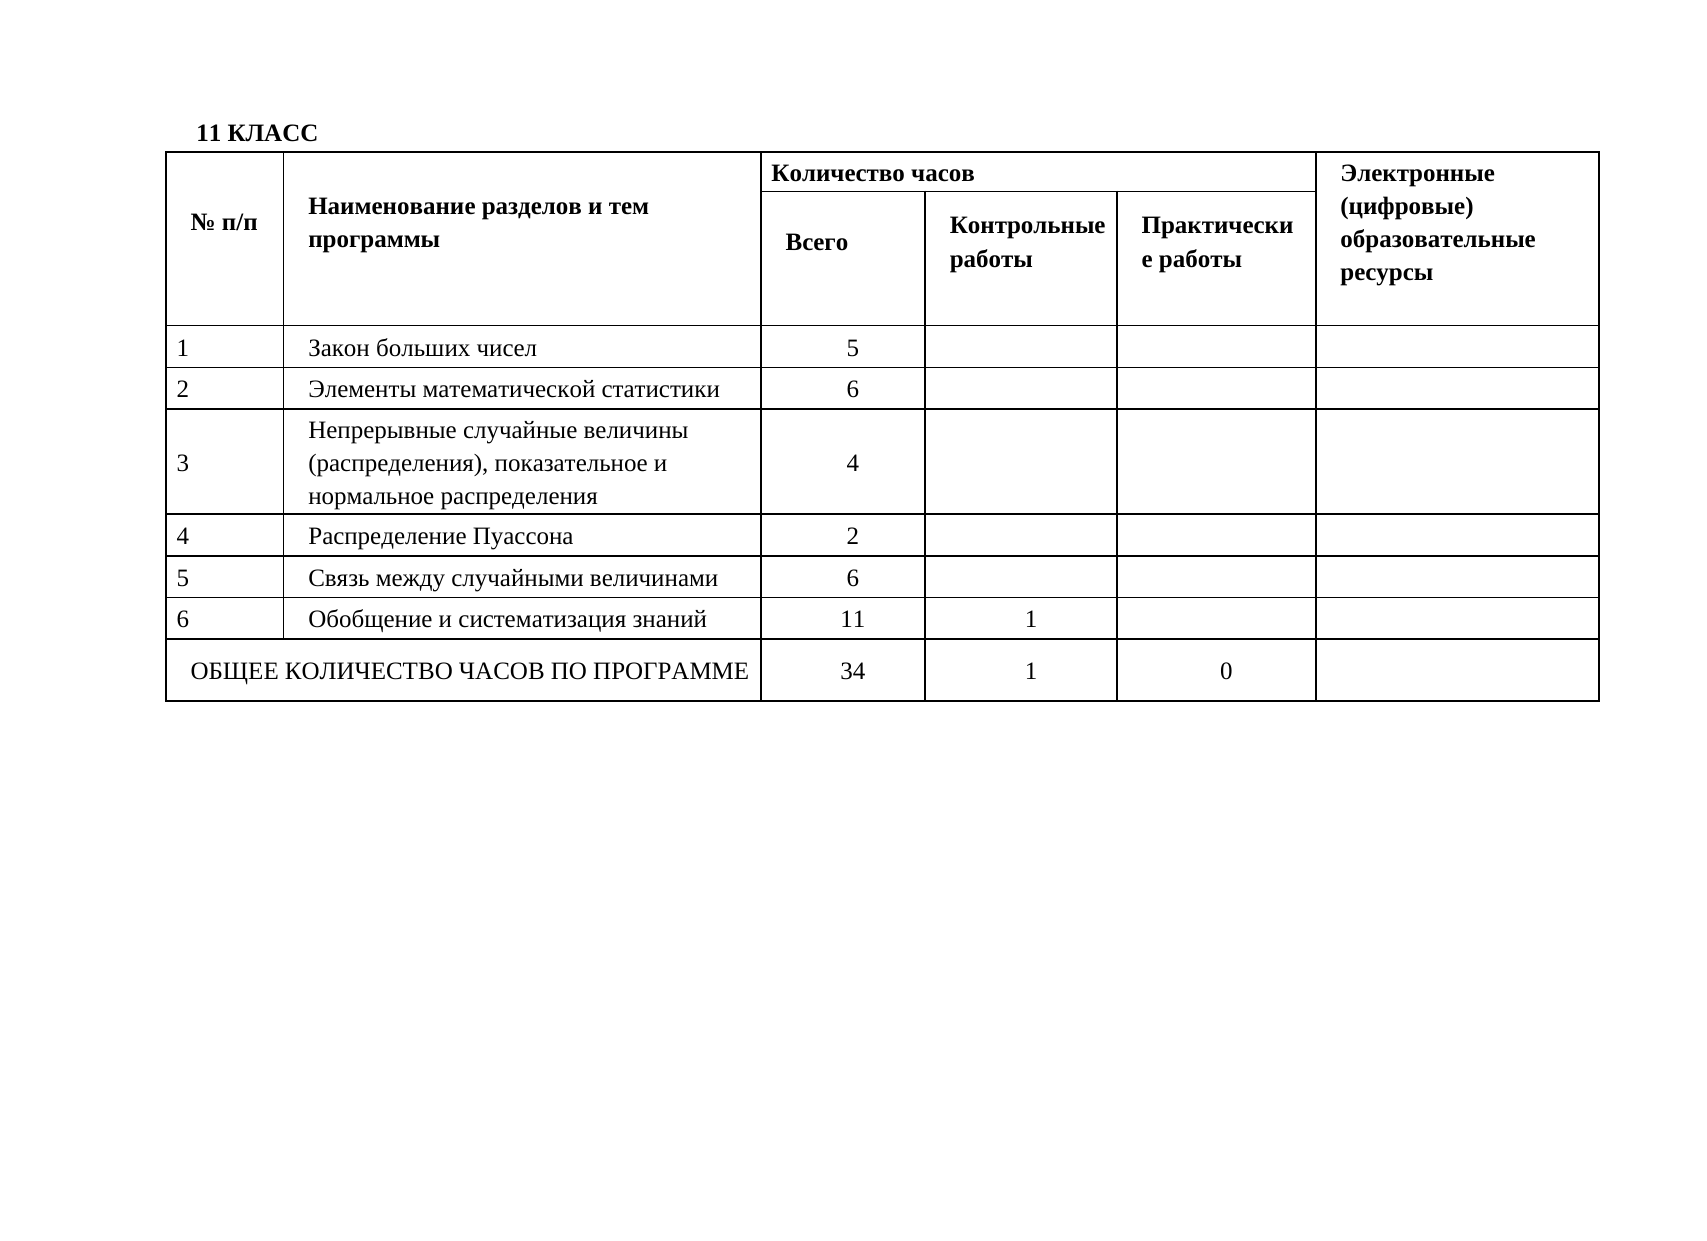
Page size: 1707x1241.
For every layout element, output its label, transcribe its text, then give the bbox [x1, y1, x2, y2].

table_cell [1118, 326, 1315, 366]
table_cell 2 [762, 515, 924, 555]
table_cell [1317, 326, 1598, 366]
table_header Количество часов [762, 153, 1315, 191]
table_cell 4 [762, 410, 924, 513]
table_cell 3 [167, 410, 283, 513]
table_cell [926, 410, 1116, 513]
table_cell 1 [926, 598, 1116, 638]
text 11 КЛАСС [190, 118, 1618, 147]
table_cell [1317, 557, 1598, 596]
table_cell 1 [926, 640, 1116, 700]
table_cell Обобщение и систематизация знаний [284, 598, 760, 638]
table_cell [1118, 557, 1315, 596]
table_cell Распределение Пуассона [284, 515, 760, 555]
table_cell Непрерывные случайные величины (распределения), показательное и нормальное распределения [284, 410, 760, 513]
table_cell 1 [167, 326, 283, 366]
table_cell 0 [1118, 640, 1315, 700]
table_cell 4 [167, 515, 283, 555]
table_cell [1118, 515, 1315, 555]
table_cell [1317, 515, 1598, 555]
table_header Наименование разделов и тем программы [284, 153, 760, 325]
table_cell [1118, 598, 1315, 638]
table_cell [1317, 640, 1598, 700]
table_cell Практические работы [1118, 192, 1315, 325]
table_cell 5 [167, 557, 283, 596]
table_cell Закон больших чисел [284, 326, 760, 366]
table_cell [1317, 368, 1598, 408]
table_cell ОБЩЕЕ КОЛИЧЕСТВО ЧАСОВ ПО ПРОГРАММЕ [167, 640, 760, 700]
table_cell Всего [762, 192, 924, 325]
table_cell 6 [762, 368, 924, 408]
table_cell 6 [167, 598, 283, 638]
table_cell Связь между случайными величинами [284, 557, 760, 596]
table_cell [1118, 410, 1315, 513]
table_cell [926, 368, 1116, 408]
table_cell [1317, 598, 1598, 638]
table_cell Элементы математической статистики [284, 368, 760, 408]
table_cell [926, 326, 1116, 366]
table_cell 6 [762, 557, 924, 596]
table_cell [926, 557, 1116, 596]
table_cell [1317, 410, 1598, 513]
table_header Электронные (цифровые) образовательные ресурсы [1317, 153, 1598, 325]
table_cell [1118, 368, 1315, 408]
table_cell 34 [762, 640, 924, 700]
table_cell 11 [762, 598, 924, 638]
table_cell [926, 515, 1116, 555]
table_cell 5 [762, 326, 924, 366]
table_header № п/п [167, 153, 283, 325]
table_cell 2 [167, 368, 283, 408]
table_cell Контрольные работы [926, 192, 1116, 325]
